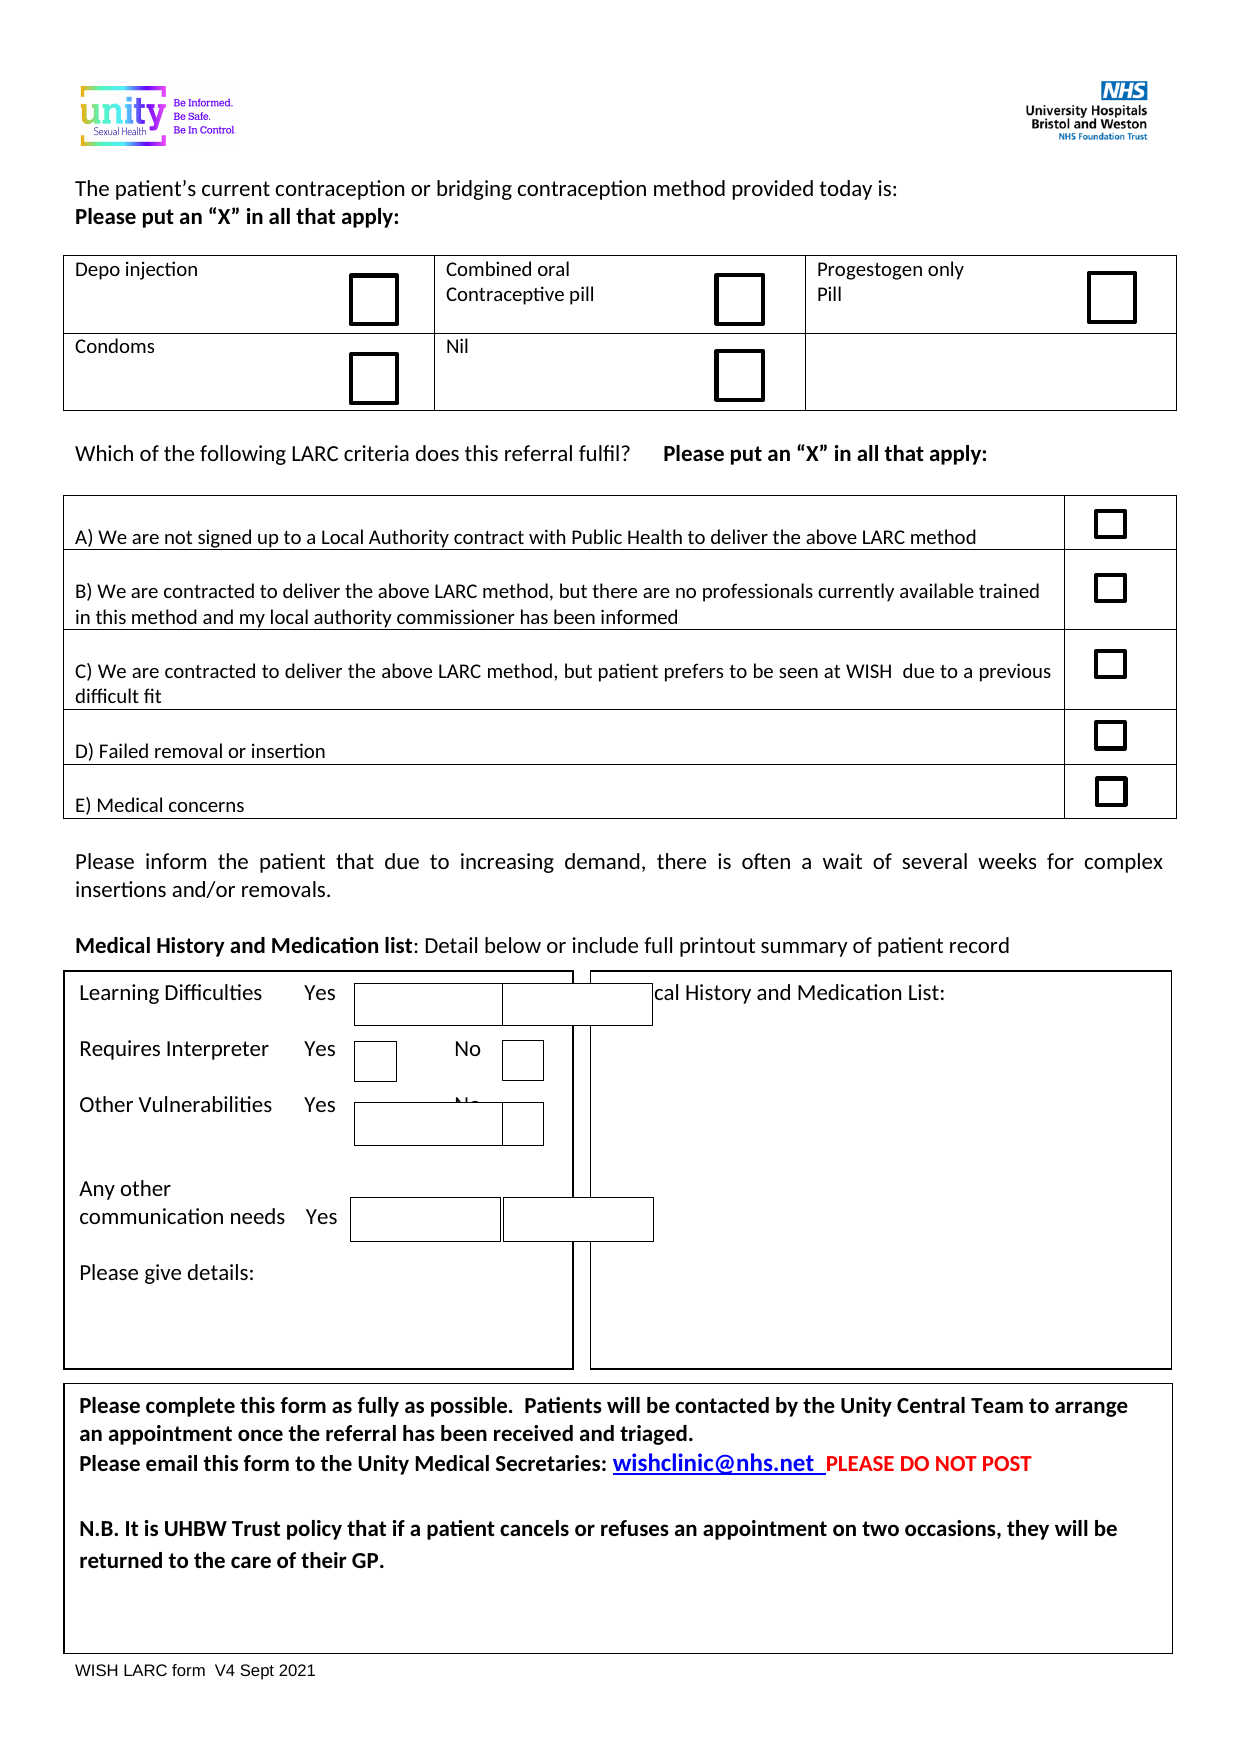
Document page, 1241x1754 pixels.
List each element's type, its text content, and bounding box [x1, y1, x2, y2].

table_cell C) We are contracted to deliver the above LARC method, but patient prefers to be seen at WISH due to a previous difficult fit [64, 630, 1064, 709]
picture [80, 86, 236, 146]
picture [1020, 73, 1155, 146]
table_cell [1065, 550, 1176, 629]
text The patient’s current contraception or bridging contraception method provided today is: [75, 174, 1165, 202]
table_cell E) Medical concerns [64, 765, 1064, 818]
text Medical History and Medication list: Detail below or include full printout summary of patient record [75, 931, 1165, 959]
text Please inform the patient that due to increasing demand, there is often a wait of several weeks for complex insertions and/or removals. [75, 847, 1165, 903]
table_cell Condoms [64, 334, 434, 410]
text Please put an “X” in all that apply: [75, 202, 1165, 230]
table_cell [1065, 630, 1176, 709]
table_header Combined oral Contraceptive pill [435, 256, 805, 332]
table_header Progestogen only Pill [806, 256, 1176, 332]
table_header [1065, 496, 1176, 549]
table_cell Nil [435, 334, 805, 410]
table_cell [1065, 710, 1176, 764]
table_header A) We are not signed up to a Local Authority contract with Public Health to deliver the above LARC method [64, 496, 1064, 549]
text Which of the following LARC criteria does this referral fulfil? Please put an “X” in all that apply: [75, 439, 1165, 467]
table_cell D) Failed removal or insertion [64, 710, 1064, 764]
table_cell [806, 334, 1176, 410]
table_cell B) We are contracted to deliver the above LARC method, but there are no professionals currently available trained in this method and my local authority commissioner has been informed [64, 550, 1064, 629]
table_header Depo injection [64, 256, 434, 332]
table_cell [1065, 765, 1176, 818]
